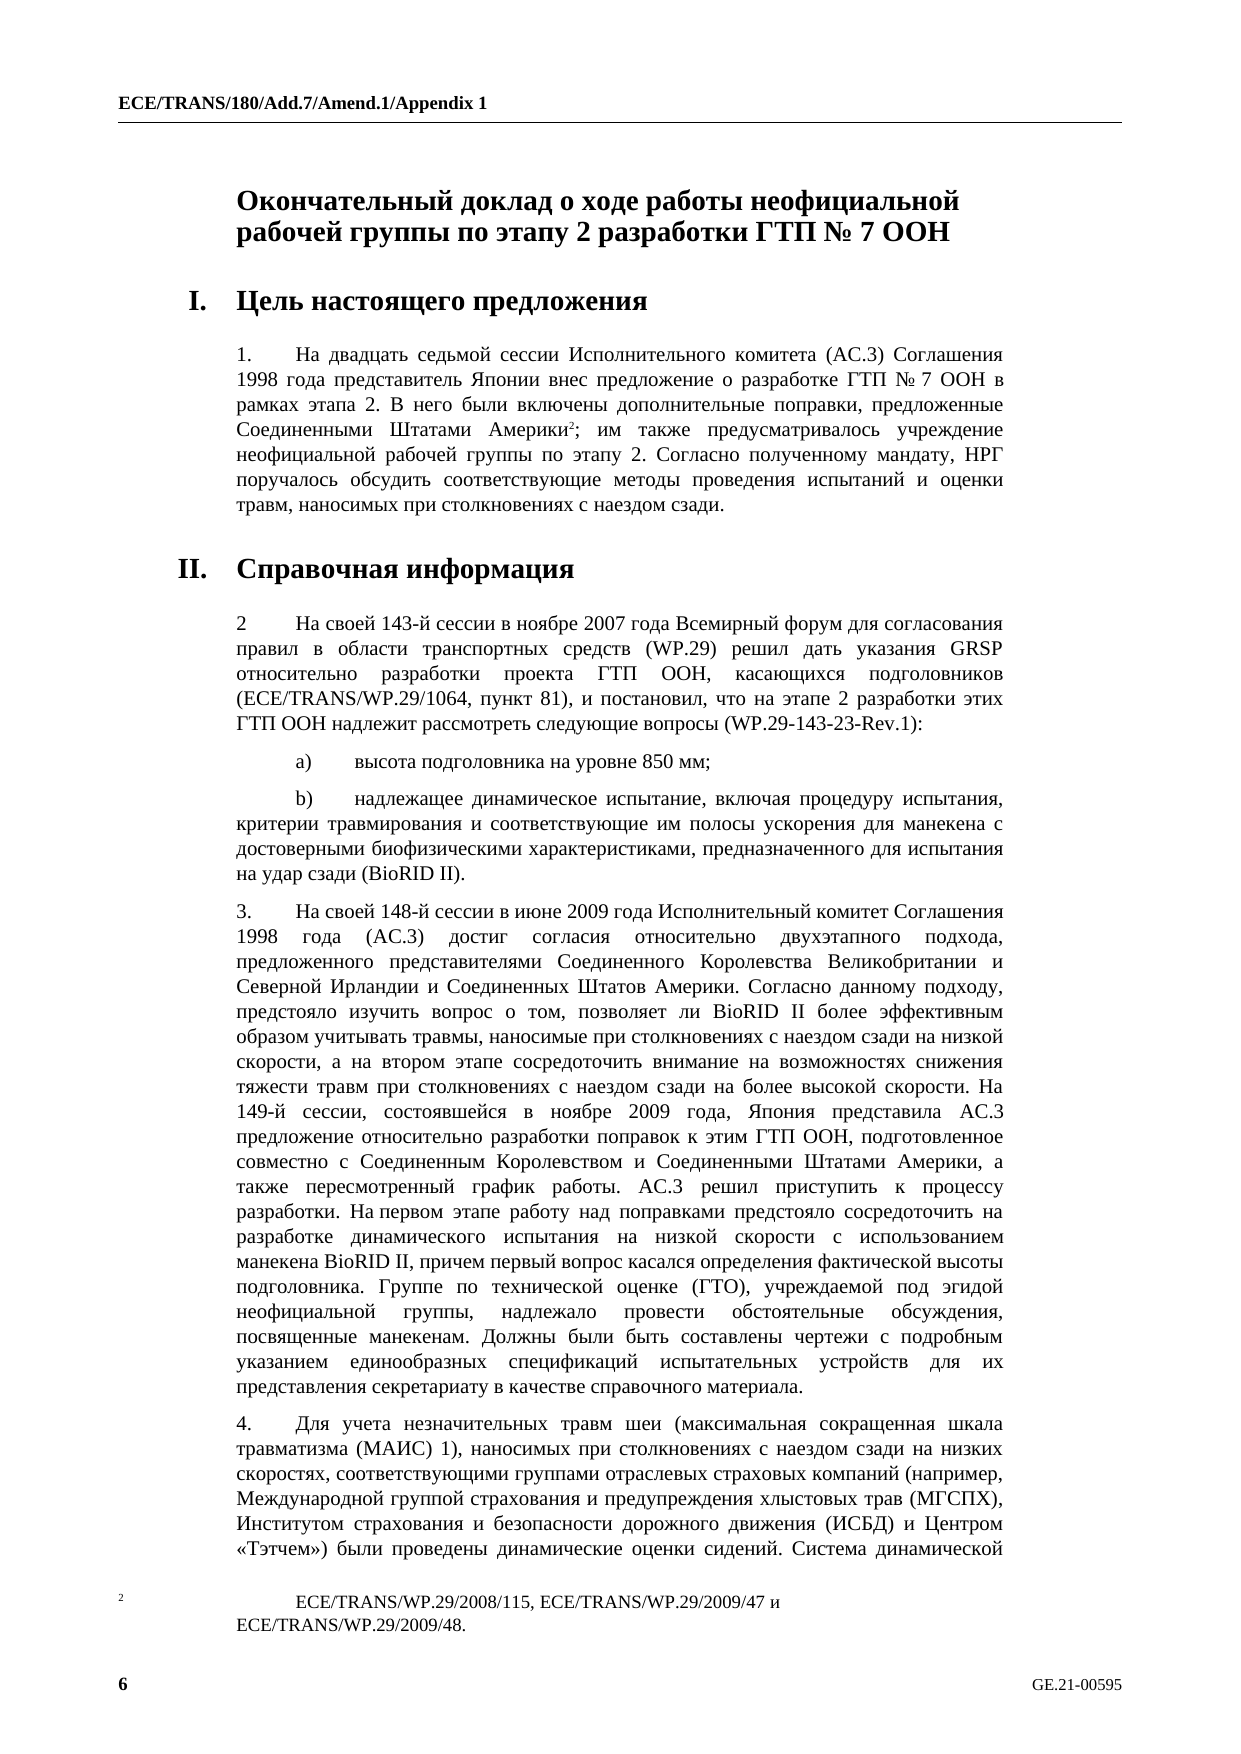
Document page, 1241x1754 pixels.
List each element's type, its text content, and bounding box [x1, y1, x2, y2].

text 1. На двадцать седьмой сессии Исполнительного комитета (АС.3) Соглашения 1998 года представитель Японии внес предложение о разработке ГТП № 7 ООН в рамках этапа 2. В него были включены дополнительные поправки, предложенные Соединенными Штатами Америки; им также предусматривалось учреждение неофициальной рабочей группы по этапу 2. Согласно полученному мандату, НРГ поручалось обсудить соответствующие методы проведения испытаний и оценки травм, наносимых при столкновениях с наездом сзади. [236, 341, 1004, 516]
text b) надлежащее динамическое испытание, включая процедуру испытания, критерии травмирования и соответствующие им полосы ускорения для манекена с достоверными биофизическими характеристиками, предназначенного для испытания на удар сзади (BioRID II). [236, 785, 1004, 885]
text a) высота подголовника на уровне 850 мм; [295, 748, 1004, 773]
text 3. На своей 148-й сессии в июне 2009 года Исполнительный комитет Соглашения 1998 года (АС.3) достиг согласия относительно двухэтапного подхода, предложенного представителями Соединенного Королевства Великобритании и Северной Ирландии и Соединенных Штатов Америки. Согласно данному подходу, предстояло изучить вопрос о том, позволяет ли BioRID II более эффективным образом учитывать травмы, наносимые при столкновениях с наездом сзади на низкой скорости, а на втором этапе сосредоточить внимание на возможностях снижения тяжести травм при столкновениях с наездом сзади на более высокой скорости. На 149-й сессии, состоявшейся в ноябре 2009 года, Япония представила АС.3 предложение относительно разработки поправок к этим ГТП ООН, подготовленное совместно с Соединенным Королевством и Соединенными Штатами Америки, а также пересмотренный график работы. АС.3 решил приступить к процессу разработки. На первом этапе работу над поправками предстояло сосредоточить на разработке динамического испытания на низкой скорости с использованием манекена BioRID II, причем первый вопрос касался определения фактической высоты подголовника. Группе по технической оценке (ГТО), учреждаемой под эгидой неофициальной группы, надлежало провести обстоятельные обсуждения, посвященные манекенам. Должны были быть составлены чертежи с подробным указанием единообразных спецификаций испытательных устройств для их представления секретариату в качестве справочного материала. [236, 898, 1004, 1398]
text Окончательный доклад о ходе работы неофициальной рабочей группы по этапу 2 разработки ГТП № 7 ООН [118, 185, 1004, 248]
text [236, 1410, 1004, 1560]
text 2 На своей 143-й сессии в ноябре 2007 года Всемирный форум для согласования правил в области транспортных средств (WP.29) решил дать указания GRSP относительно разработки проекта ГТП ООН, касающихся подголовников (ECE/TRANS/WP.29/1064, пункт 81), и постановил, что на этапе 2 разработки этих ГТП ООН надлежит рассмотреть следующие вопросы (WP.29-143-23-Rev.1): [236, 610, 1004, 735]
text II. Справочная информация [177, 554, 1004, 585]
text I. Цель настоящего предложения [118, 285, 1004, 316]
